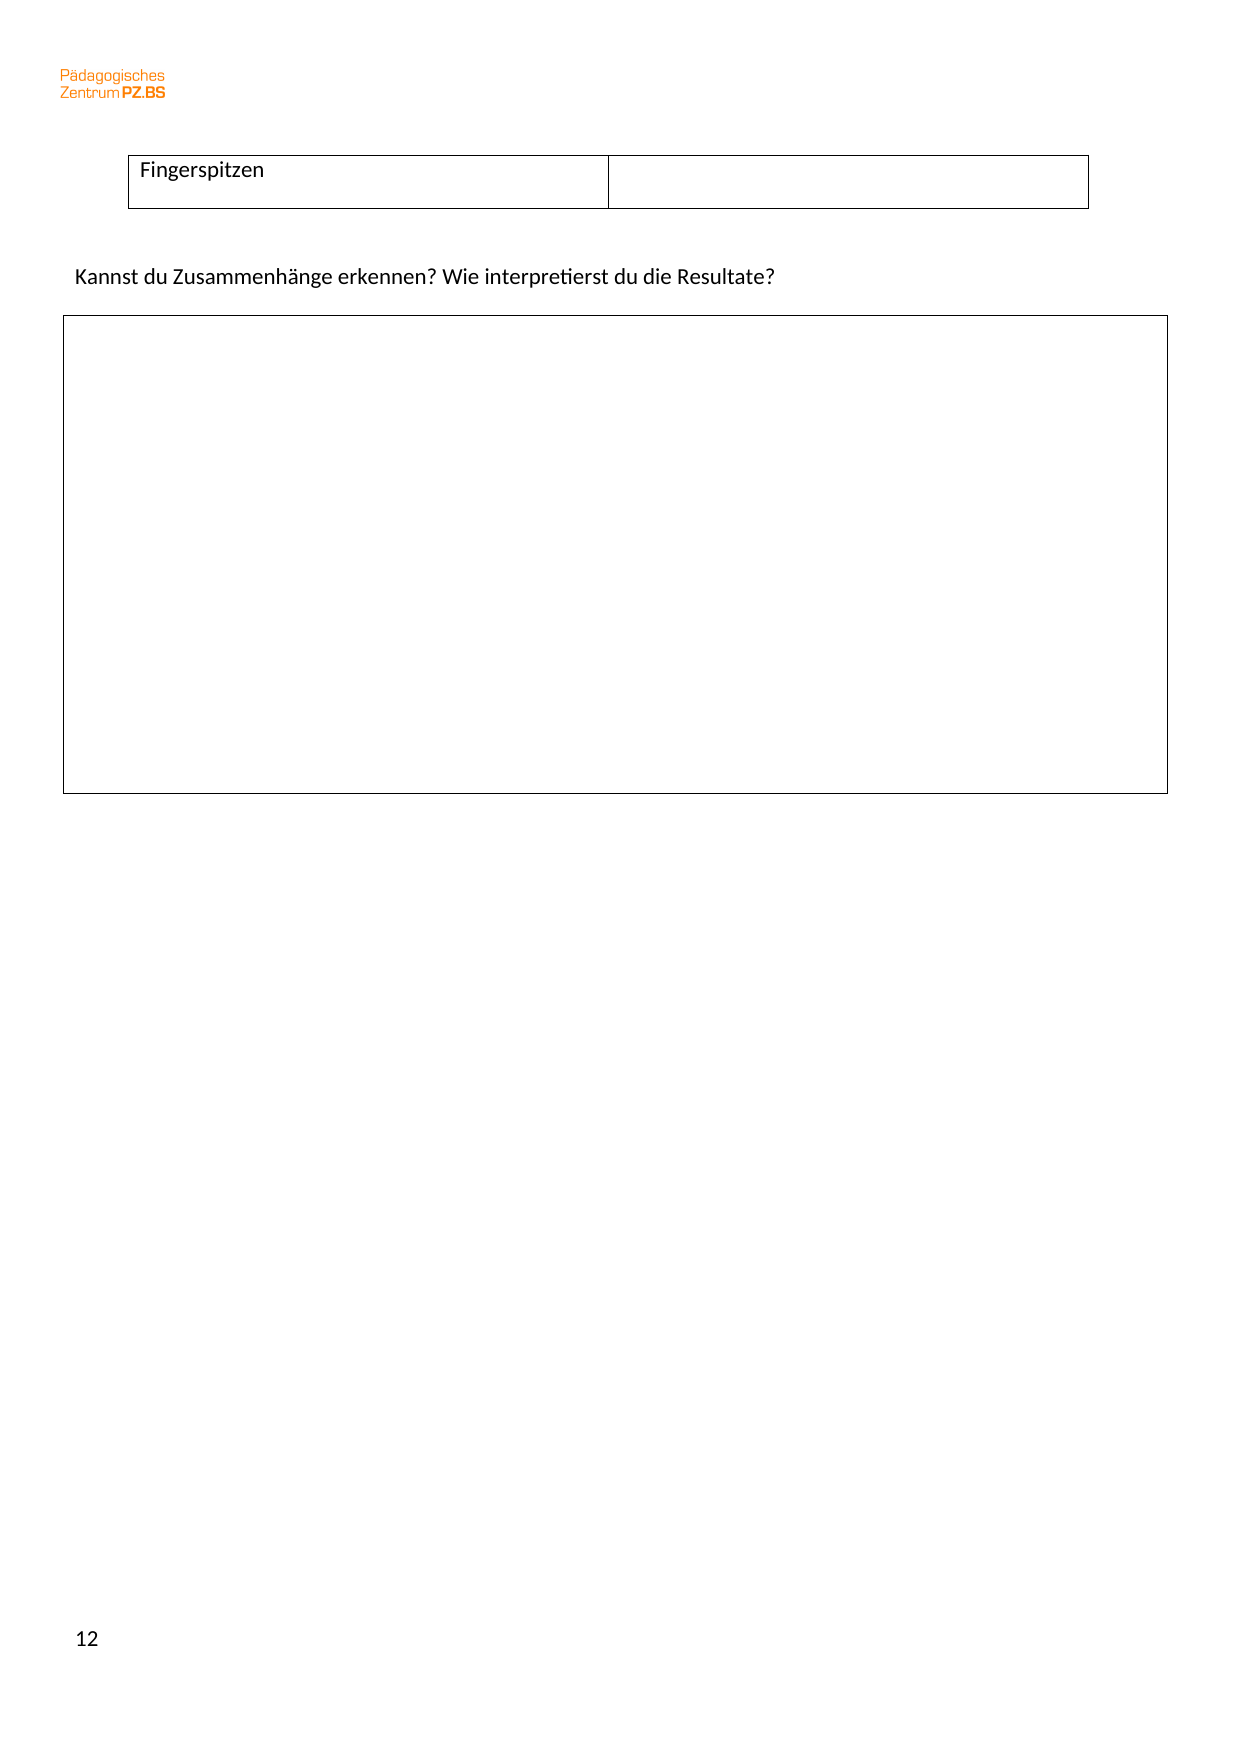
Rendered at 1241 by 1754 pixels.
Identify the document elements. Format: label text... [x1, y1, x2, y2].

table_cell Fingerspitzen [129, 156, 608, 208]
table_header [64, 316, 1167, 793]
table_cell [609, 156, 1088, 208]
picture [60, 69, 165, 98]
text Kannst du Zusammenhänge erkennen? Wie interpretierst du die Resultate? [75, 262, 1165, 290]
